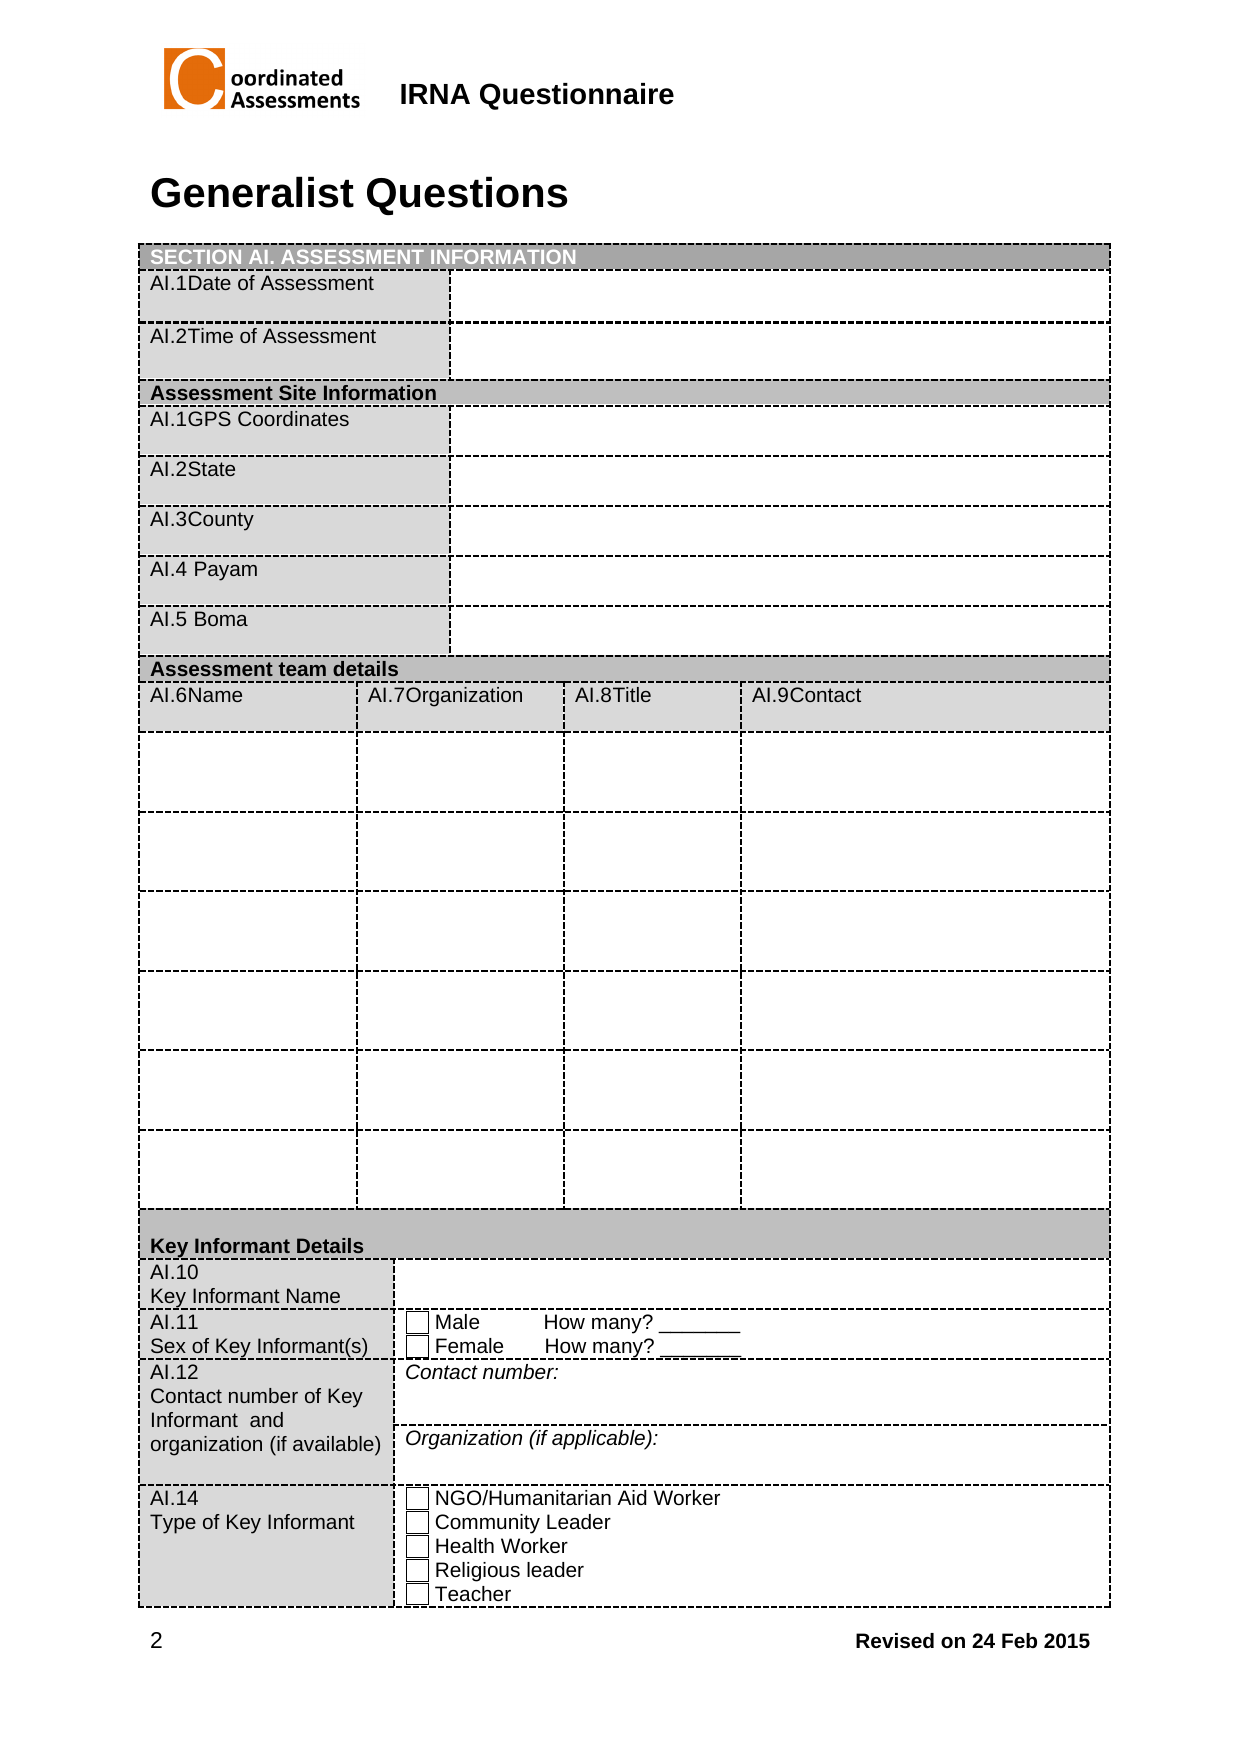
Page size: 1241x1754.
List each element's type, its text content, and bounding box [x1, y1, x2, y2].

table_cell Key Informant Name [139, 1258, 394, 1308]
picture [161, 43, 366, 118]
table_cell Organization (if applicable): [394, 1424, 1110, 1484]
table_cell Name [139, 681, 357, 731]
table_cell Male How many? _______ Female How many? _______ [394, 1308, 1110, 1358]
table_cell [450, 555, 1110, 604]
table_cell [450, 505, 1110, 554]
table_cell [450, 405, 1110, 454]
table_cell [564, 1049, 741, 1129]
table_cell County [139, 505, 450, 554]
table_cell [450, 455, 1110, 504]
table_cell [394, 1484, 1110, 1606]
table_cell [357, 1049, 563, 1129]
table_cell [139, 1129, 357, 1208]
table_cell Payam [139, 555, 450, 604]
table_cell [394, 1258, 1110, 1308]
table_cell Date of Assessment [139, 269, 450, 321]
table_cell [564, 970, 741, 1049]
table_cell [357, 731, 563, 811]
table_cell Assessment team details [139, 655, 1110, 681]
table_cell [450, 321, 1110, 378]
text Generalist Questions [150, 169, 583, 217]
table_cell Organization [357, 681, 563, 731]
table_cell [741, 731, 1110, 811]
table_cell [139, 1049, 357, 1129]
table_cell GPS Coordinates [139, 405, 450, 454]
table_cell Sex of Key Informant(s) [139, 1308, 394, 1358]
table_cell [564, 1129, 741, 1208]
table_cell [450, 605, 1110, 654]
table_cell Key Informant Details [139, 1208, 1110, 1258]
table_cell [741, 970, 1110, 1049]
table_cell Boma [139, 605, 450, 654]
table_cell [139, 890, 357, 970]
table_cell [139, 731, 357, 811]
table_cell [564, 890, 741, 970]
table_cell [139, 1484, 394, 1606]
table_cell Time of Assessment [139, 321, 450, 378]
table_cell Contact [741, 681, 1110, 731]
table_cell [741, 1049, 1110, 1129]
table_cell Contact number of Key Informant and organization (if available) [139, 1358, 394, 1484]
table_cell [357, 1129, 563, 1208]
table_cell [139, 970, 357, 1049]
table_cell State [139, 455, 450, 504]
table_cell Contact number: [394, 1358, 1110, 1424]
table_cell Assessment Site Information [139, 379, 1110, 404]
table_cell [741, 890, 1110, 970]
table_cell [564, 811, 741, 890]
table_cell [357, 811, 563, 890]
table_cell [564, 731, 741, 811]
table_cell [450, 269, 1110, 321]
table_cell [741, 1129, 1110, 1208]
table_cell [139, 811, 357, 890]
table_cell [357, 970, 563, 1049]
table_cell [741, 811, 1110, 890]
table_cell [357, 890, 563, 970]
table_header SECTION AI. ASSESSMENT INFORMATION [139, 243, 1110, 269]
table_cell Title [564, 681, 741, 731]
